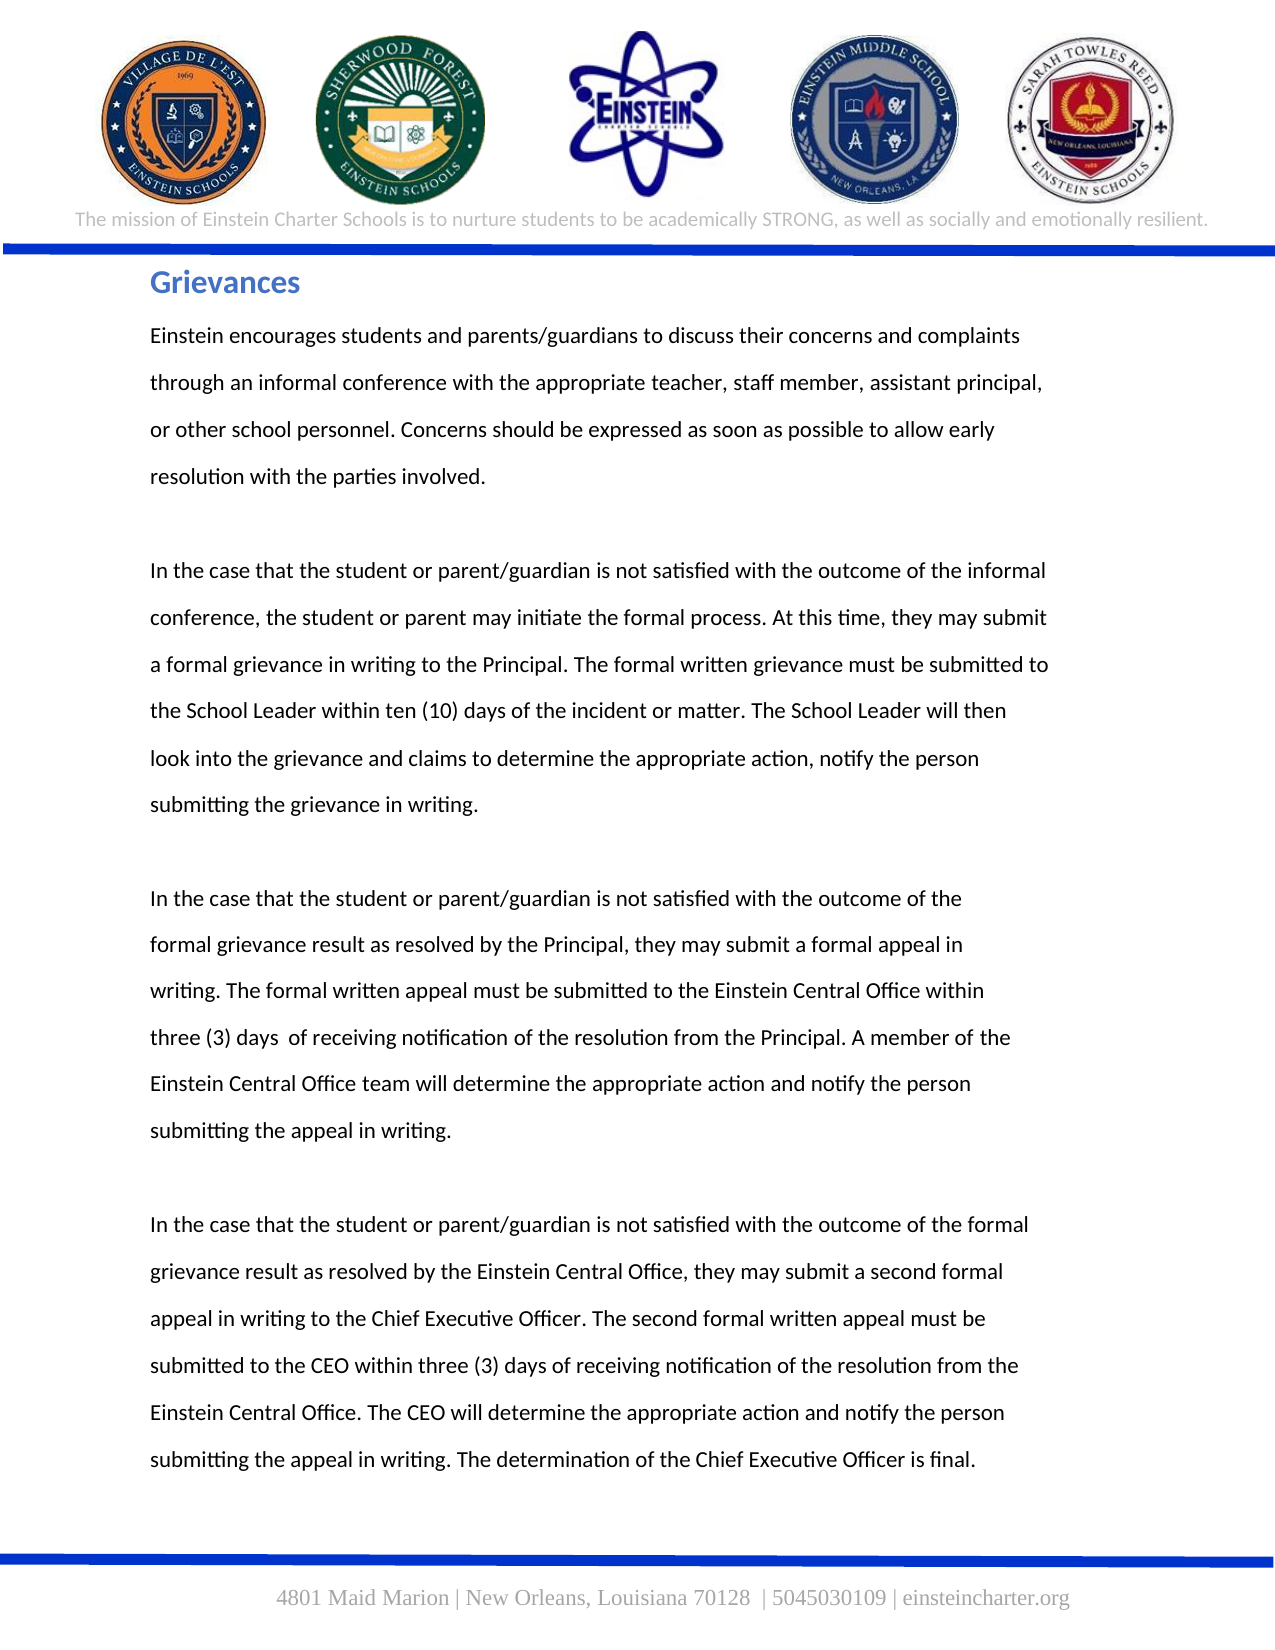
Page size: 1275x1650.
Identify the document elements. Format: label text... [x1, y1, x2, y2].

text Einstein encourages students and parents/guardians to discuss their concerns and complaints through an informal conference with the appropriate teacher, staff member, assistant principal, or other school personnel. Concerns should be expressed as soon as possible to allow early resolution with the parties involved. [150, 321, 1057, 490]
title Grievances [150, 261, 1096, 302]
text In the case that the student or parent/guardian is not satisfied with the outcome of the formal grievance result as resolved by the Einstein Central Office, they may submit a second formal appeal in writing to the Chief Executive Officer. The second formal written appeal must be submitted to the CEO within three (3) days of receiving notification of the resolution from the Einstein Central Office. The CEO will determine the appropriate action and notify the person submitting the appeal in writing. The determination of the Chief Executive Officer is final. [150, 1210, 1057, 1473]
picture [1005, 33, 1180, 208]
picture [790, 35, 959, 204]
picture [94, 35, 271, 206]
picture [315, 35, 485, 205]
text In the case that the student or parent/guardian is not satisfied with the outcome of the informal conference, the student or parent may initiate the formal process. At this time, they may submit a formal grievance in writing to the Principal. The formal written grievance must be submitted to the School Leader within ten (10) days of the incident or matter. The School Leader will then look into the grievance and claims to determine the appropriate action, notify the person submitting the grievance in writing. [150, 556, 1050, 819]
text In the case that the student or parent/guardian is not satisfied with the outcome of the formal grievance result as resolved by the Principal, they may submit a formal appeal in writing. The formal written appeal must be submitted to the Einstein Central Office within three (3) days of receiving notification of the resolution from the Principal. A member of the Einstein Central Office team will determine the appropriate action and notify the person submitting the appeal in writing. [150, 884, 1027, 1144]
picture [568, 31, 725, 200]
